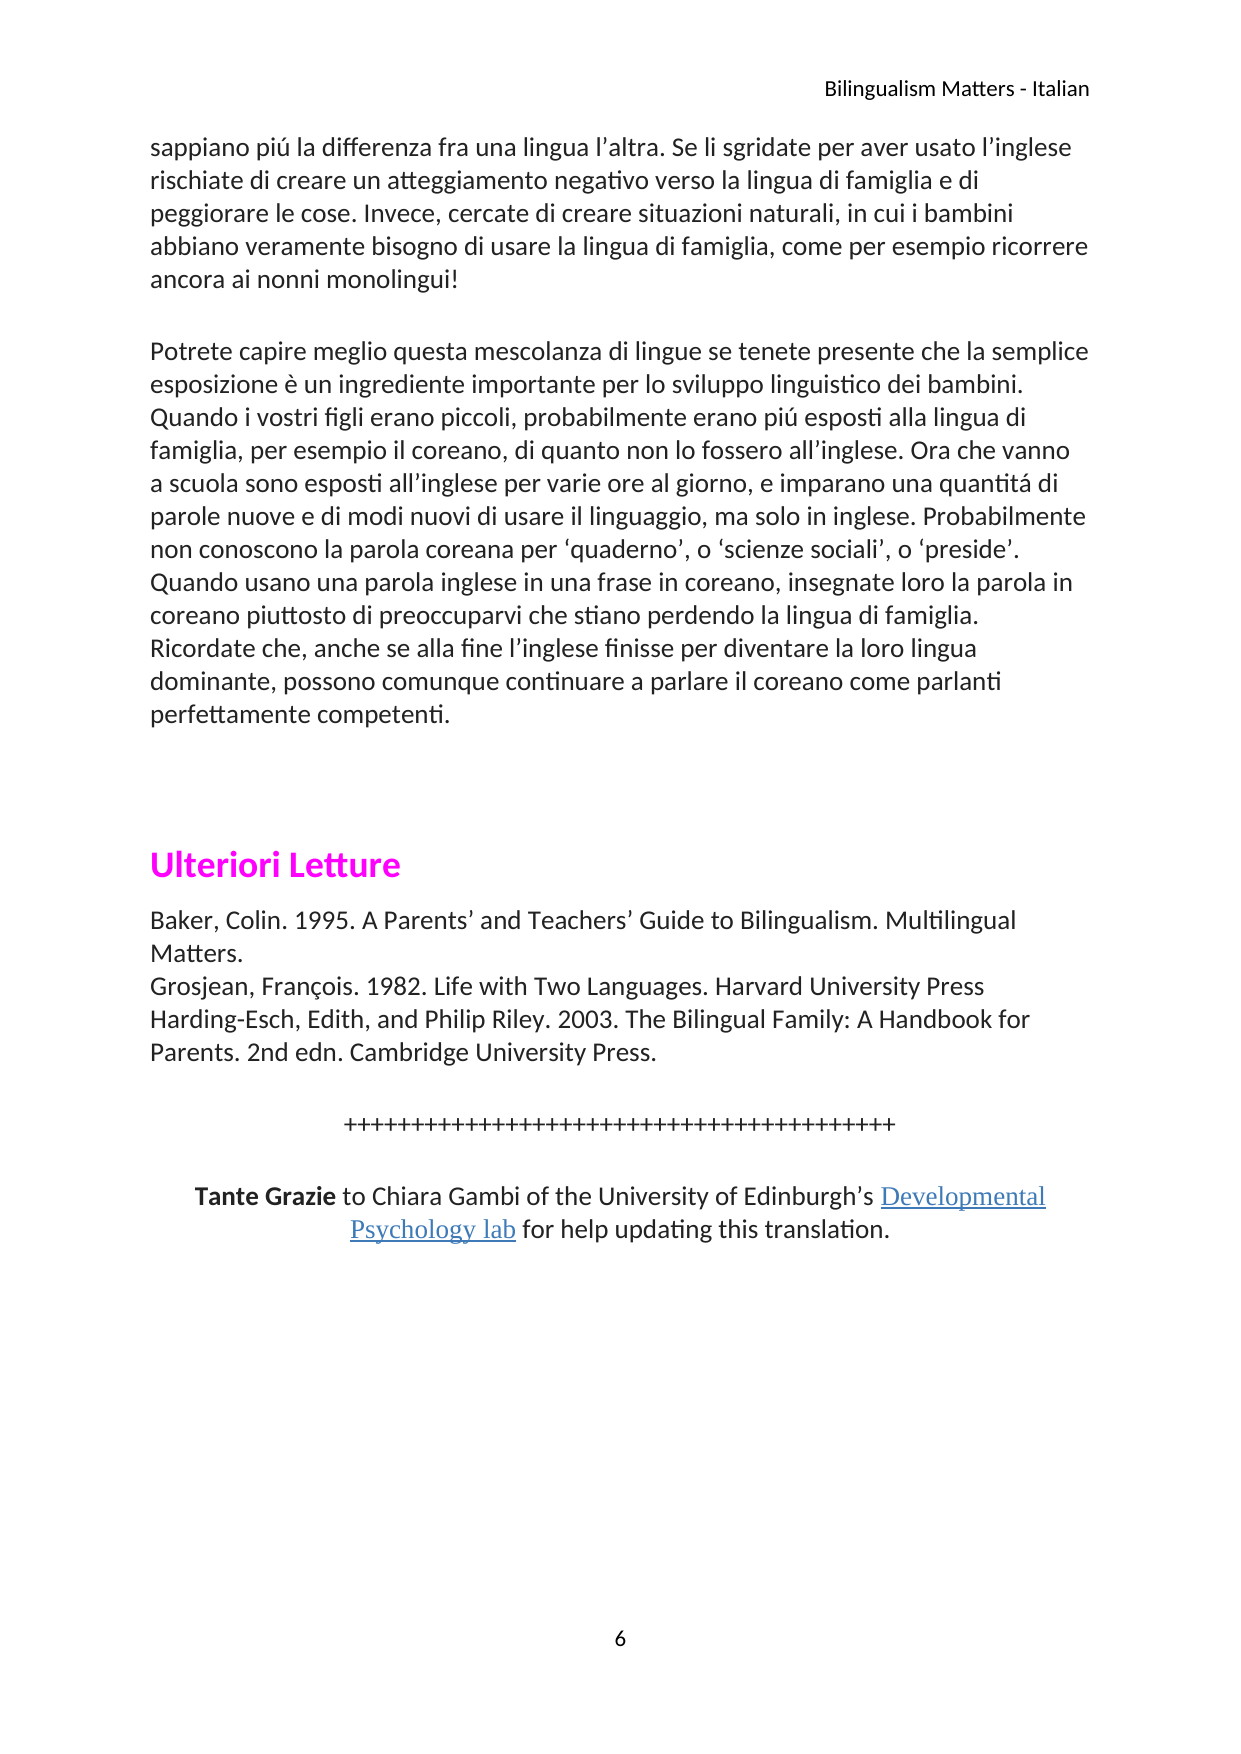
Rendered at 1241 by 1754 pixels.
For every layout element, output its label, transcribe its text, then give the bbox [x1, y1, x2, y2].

text Tante Grazie to Chiara Gambi of the University of Edinburgh’s Developmental Psychology lab for help updating this translation. [150, 1179, 1090, 1245]
text Baker, Colin. 1995. A Parents’ and Teachers’ Guide to Bilingualism. Multilingual Matters. Grosjean, François. 1982. Life with Two Languages. Harvard University Press Harding-Esch, Edith, and Philip Riley. 2003. The Bilingual Family: A Handbook for Parents. 2nd edn. Cambridge University Press. [150, 903, 1090, 1068]
text Ulteriori Letture [150, 841, 1090, 887]
text Potrete capire meglio questa mescolanza di lingue se tenete presente che la semplice esposizione è un ingrediente importante per lo sviluppo linguistico dei bambini. Quando i vostri figli erano piccoli, probabilmente erano piú esposti alla lingua di famiglia, per esempio il coreano, di quanto non lo fossero all’inglese. Ora che vanno a scuola sono esposti all’inglese per varie ore al giorno, e imparano una quantitá di parole nuove e di modi nuovi di usare il linguaggio, ma solo in inglese. Probabilmente non conoscono la parola coreana per ‘quaderno’, o ‘scienze sociali’, o ‘preside’. Quando usano una parola inglese in una frase in coreano, insegnate loro la parola in coreano piuttosto di preoccuparvi che stiano perdendo la lingua di famiglia. Ricordate che, anche se alla fine l’inglese finisse per diventare la loro lingua dominante, possono comunque continuare a parlare il coreano come parlanti perfettamente competenti. [150, 334, 1090, 730]
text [150, 130, 1090, 295]
text +++++++++++++++++++++++++++++++++++++++++ [150, 1107, 1090, 1140]
